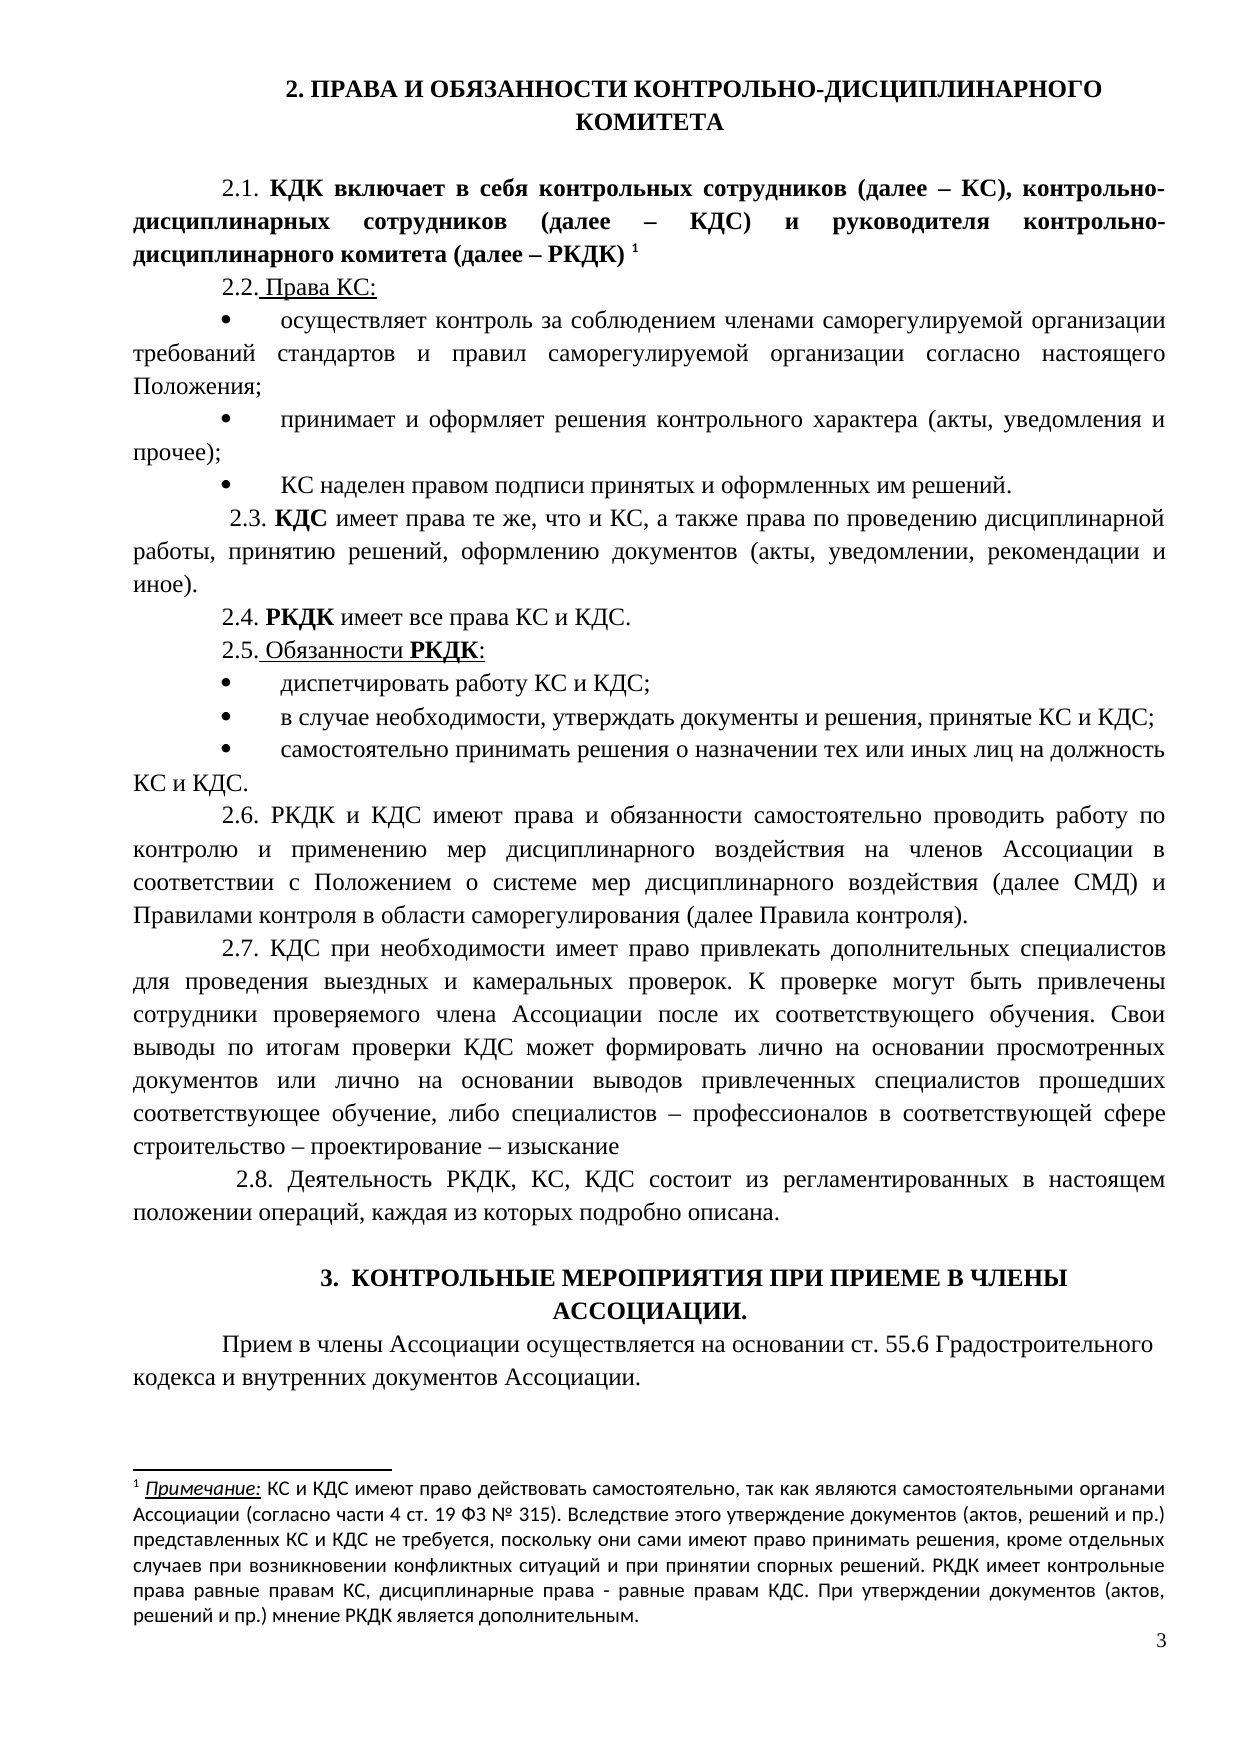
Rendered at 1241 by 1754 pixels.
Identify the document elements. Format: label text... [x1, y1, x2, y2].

list в случае необходимости, утверждать документы и решения, принятые КС и КДС; [133, 702, 1167, 730]
text 2.4. РКДК имеет все права КС и КДС. [133, 602, 1167, 631]
list осуществляет контроль за соблюдением членами саморегулируемой организации требований стандартов и правил саморегулируемой организации согласно настоящего Положения; [133, 305, 1167, 400]
text 2.2. Права КС: [133, 272, 1167, 301]
text 2.3. КДС имеет права те же, что и КС, а также права по проведению дисциплинарной работы, принятию решений, оформлению документов (акты, уведомлении, рекомендации и иное). [133, 503, 1167, 598]
list принимает и оформляет решения контрольного характера (акты, уведомления и прочее); [133, 404, 1167, 466]
text 3. Контрольные мероприятия при приеме в члены ассоциации. [133, 1263, 1167, 1325]
text 2.6. РКДК и КДС имеют права и обязанности самостоятельно проводить работу по контролю и применению мер дисциплинарного воздействия на членов Ассоциации в соответствии с Положением о системе мер дисциплинарного воздействия (далее СМД) и Правилами контроля в области саморегулирования (далее Правила контроля). [133, 801, 1167, 928]
list КС наделен правом подписи принятых и оформленных им решений. [133, 470, 1167, 499]
text 2.7. КДС при необходимости имеет право привлекать дополнительных специалистов для проведения выездных и камеральных проверок. К проверке могут быть привлечены сотрудники проверяемого члена Ассоциации после их соответствующего обучения. Свои выводы по итогам проверки КДС может формировать лично на основании просмотренных документов или лично на основании выводов привлеченных специалистов прошедших соответствующее обучение, либо специалистов – профессионалов в соответствующей сфере строительство – проектирование – изыскание [133, 933, 1167, 1159]
text 2. Права и Обязанности контрольно-дисциплинарного комитета [133, 74, 1167, 136]
list диспетчировать работу КС и КДС; [133, 668, 1167, 697]
list самостоятельно принимать решения о назначении тех или иных лиц на должность КС и КДС. [133, 734, 1167, 796]
text Прием в члены Ассоциации осуществляется на основании ст. 55.6 Градостроительного кодекса и внутренних документов Ассоциации. [133, 1329, 1167, 1391]
text 2.5. Обязанности РКДК: [133, 636, 1167, 664]
text 2.1. КДК включает в себя контрольных сотрудников (далее – КС), контрольно-дисциплинарных сотрудников (далее – КДС) и руководителя контрольно-дисциплинарного комитета (далее – РКДК) [133, 173, 1167, 268]
text 2.8. Деятельность РКДК, КС, КДС состоит из регламентированных в настоящем положении операций, каждая из которых подробно описана. [133, 1164, 1167, 1226]
